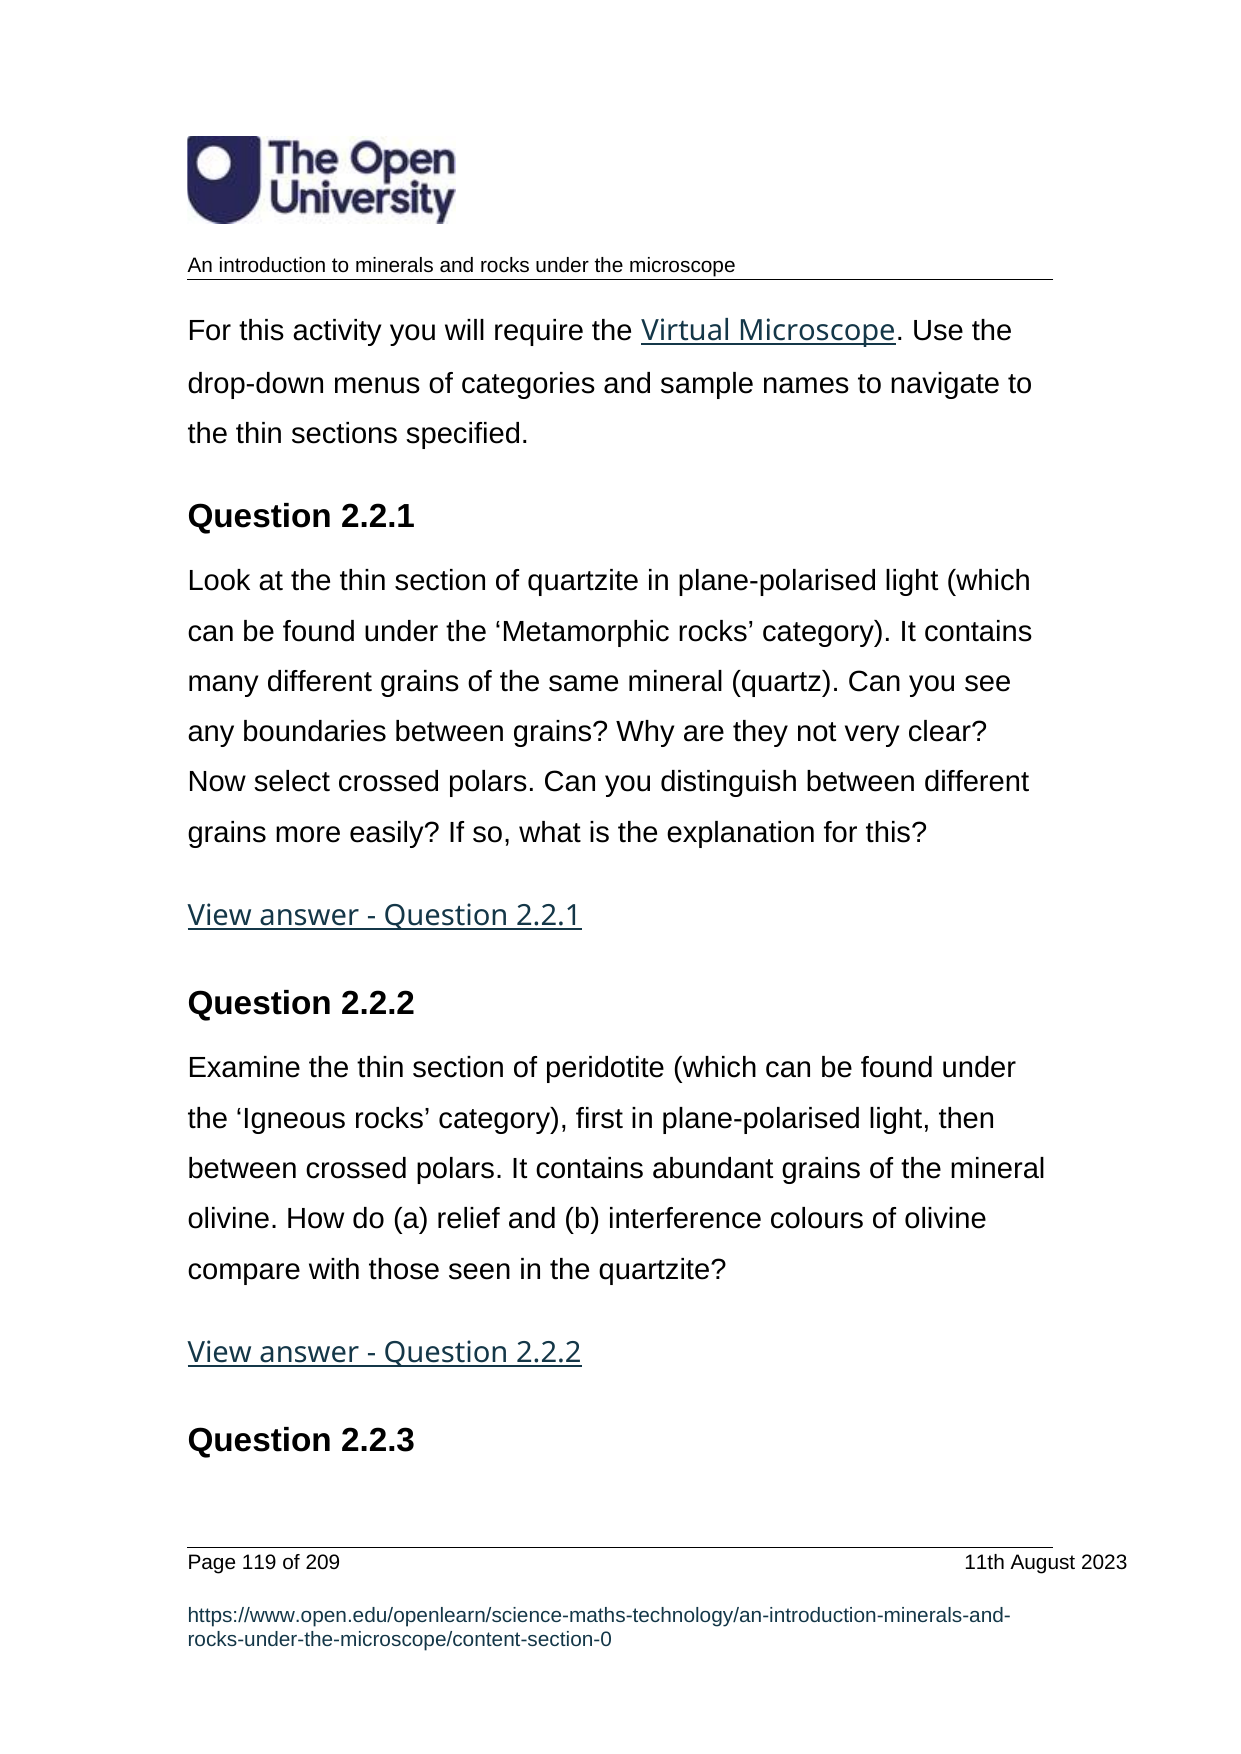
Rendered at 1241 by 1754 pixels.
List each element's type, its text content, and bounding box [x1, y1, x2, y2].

picture [187, 136, 456, 224]
text View answer - Question 2.2.1 [187, 894, 1053, 934]
text View answer - Question 2.2.2 [187, 1331, 1053, 1371]
text Look at the thin section of quartzite in plane-polarised light (which can be found under the ‘Metamorphic rocks’ category). It contains many different grains of the same mineral (quartz). Can you see any boundaries between grains? Why are they not very clear? Now select crossed polars. Can you distinguish between different grains more easily? If so, what is the explanation for this? [187, 563, 1053, 848]
text Question 2.2.3 [187, 1420, 1053, 1458]
text For this activity you will require the Virtual Microscope. Use the drop-down menus of categories and sample names to navigate to the thin sections specified. [187, 309, 1053, 450]
text Examine the thin section of peridotite (which can be found under the ‘Igneous rocks’ category), first in plane-polarised light, then between crossed polars. It contains abundant grains of the mineral olivine. How do (a) relief and (b) interference colours of olivine compare with those seen in the quartzite? [187, 1051, 1053, 1285]
text Question 2.2.2 [187, 983, 1053, 1021]
text Question 2.2.1 [187, 496, 1053, 534]
